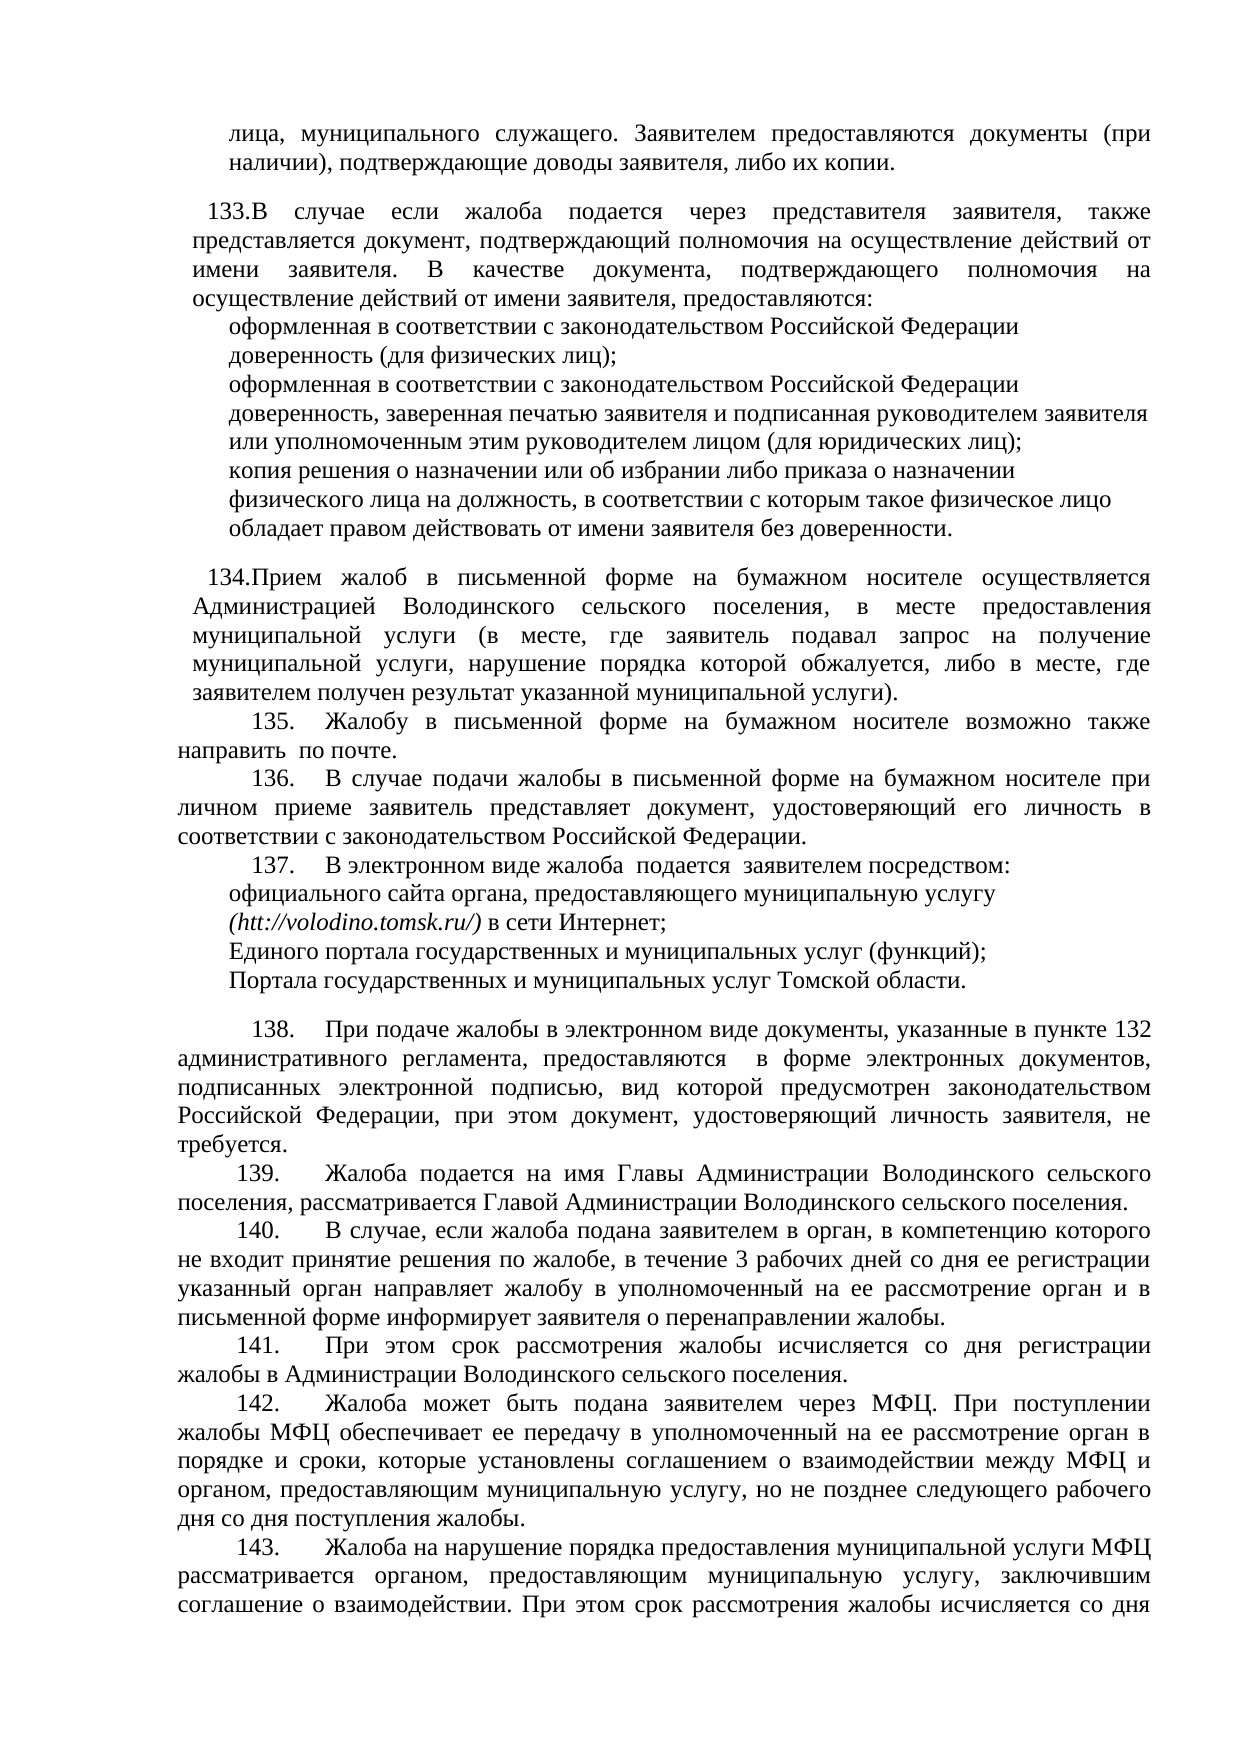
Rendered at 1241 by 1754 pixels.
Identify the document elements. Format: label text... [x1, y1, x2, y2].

list В электронном виде жалоба подается заявителем посредством: [177, 850, 1152, 878]
list оформленная в соответствии с законодательством Российской Федерации доверенность (для физических лиц); [229, 311, 1152, 369]
list В случае, если жалоба подана заявителем в орган, в компетенцию которого не входит принятие решения по жалобе, в течение 3 рабочих дней со дня ее регистрации указанный орган направляет жалобу в уполномоченный на ее рассмотрение орган и в письменной форме информирует заявителя о перенаправлении жалобы. [177, 1216, 1152, 1331]
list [177, 1532, 1152, 1618]
list В случае подачи жалобы в письменной форме на бумажном носителе при личном приеме заявитель представляет документ, удостоверяющий его личность в соответствии с законодательством Российской Федерации. [177, 763, 1152, 850]
list При подаче жалобы в электронном виде документы, указанные в пункте 132 административного регламента, предоставляются в форме электронных документов, подписанных электронной подписью, вид которой предусмотрен законодательством Российской Федерации, при этом документ, удостоверяющий личность заявителя, не требуется. [177, 1014, 1152, 1158]
list Прием жалоб в письменной форме на бумажном носителе осуществляется Администрацией Володинского сельского поселения, в месте предоставления муниципальной услуги (в месте, где заявитель подавал запрос на получение муниципальной услуги, нарушение порядка которой обжалуется, либо в месте, где заявителем получен результат указанной муниципальной услуги). [192, 562, 1152, 706]
list копия решения о назначении или об избрании либо приказа о назначении физического лица на должность, в соответствии с которым такое физическое лицо обладает правом действовать от имени заявителя без доверенности. [229, 455, 1152, 541]
list оформленная в соответствии с законодательством Российской Федерации доверенность, заверенная печатью заявителя и подписанная руководителем заявителя или уполномоченным этим руководителем лицом (для юридических лиц); [229, 369, 1152, 455]
list Жалоба может быть подана заявителем через МФЦ. При поступлении жалобы МФЦ обеспечивает ее передачу в уполномоченный на ее рассмотрение орган в порядке и сроки, которые установлены соглашением о взаимодействии между МФЦ и органом, предоставляющим муниципальную услугу, но не позднее следующего рабочего дня со дня поступления жалобы. [177, 1388, 1152, 1532]
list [229, 118, 1152, 176]
list Жалоба подается на имя Главы Администрации Володинского сельского поселения, рассматривается Главой Администрации Володинского сельского поселения. [177, 1158, 1152, 1216]
list Портала государственных и муниципальных услуг Томской области. [229, 965, 1152, 993]
list При этом срок рассмотрения жалобы исчисляется со дня регистрации жалобы в Администрации Володинского сельского поселения. [177, 1331, 1152, 1388]
list В случае если жалоба подается через представителя заявителя, также представляется документ, подтверждающий полномочия на осуществление действий от имени заявителя. В качестве документа, подтверждающего полномочия на осуществление действий от имени заявителя, предоставляются: [192, 196, 1152, 311]
list Жалобу в письменной форме на бумажном носителе возможно также направить по почте. [177, 706, 1152, 763]
list официального сайта органа, предоставляющего муниципальную услугу (htt://volodino.tomsk.ru/) в сети Интернет; [229, 878, 1152, 936]
list Единого портала государственных и муниципальных услуг (функций); [229, 936, 1152, 965]
